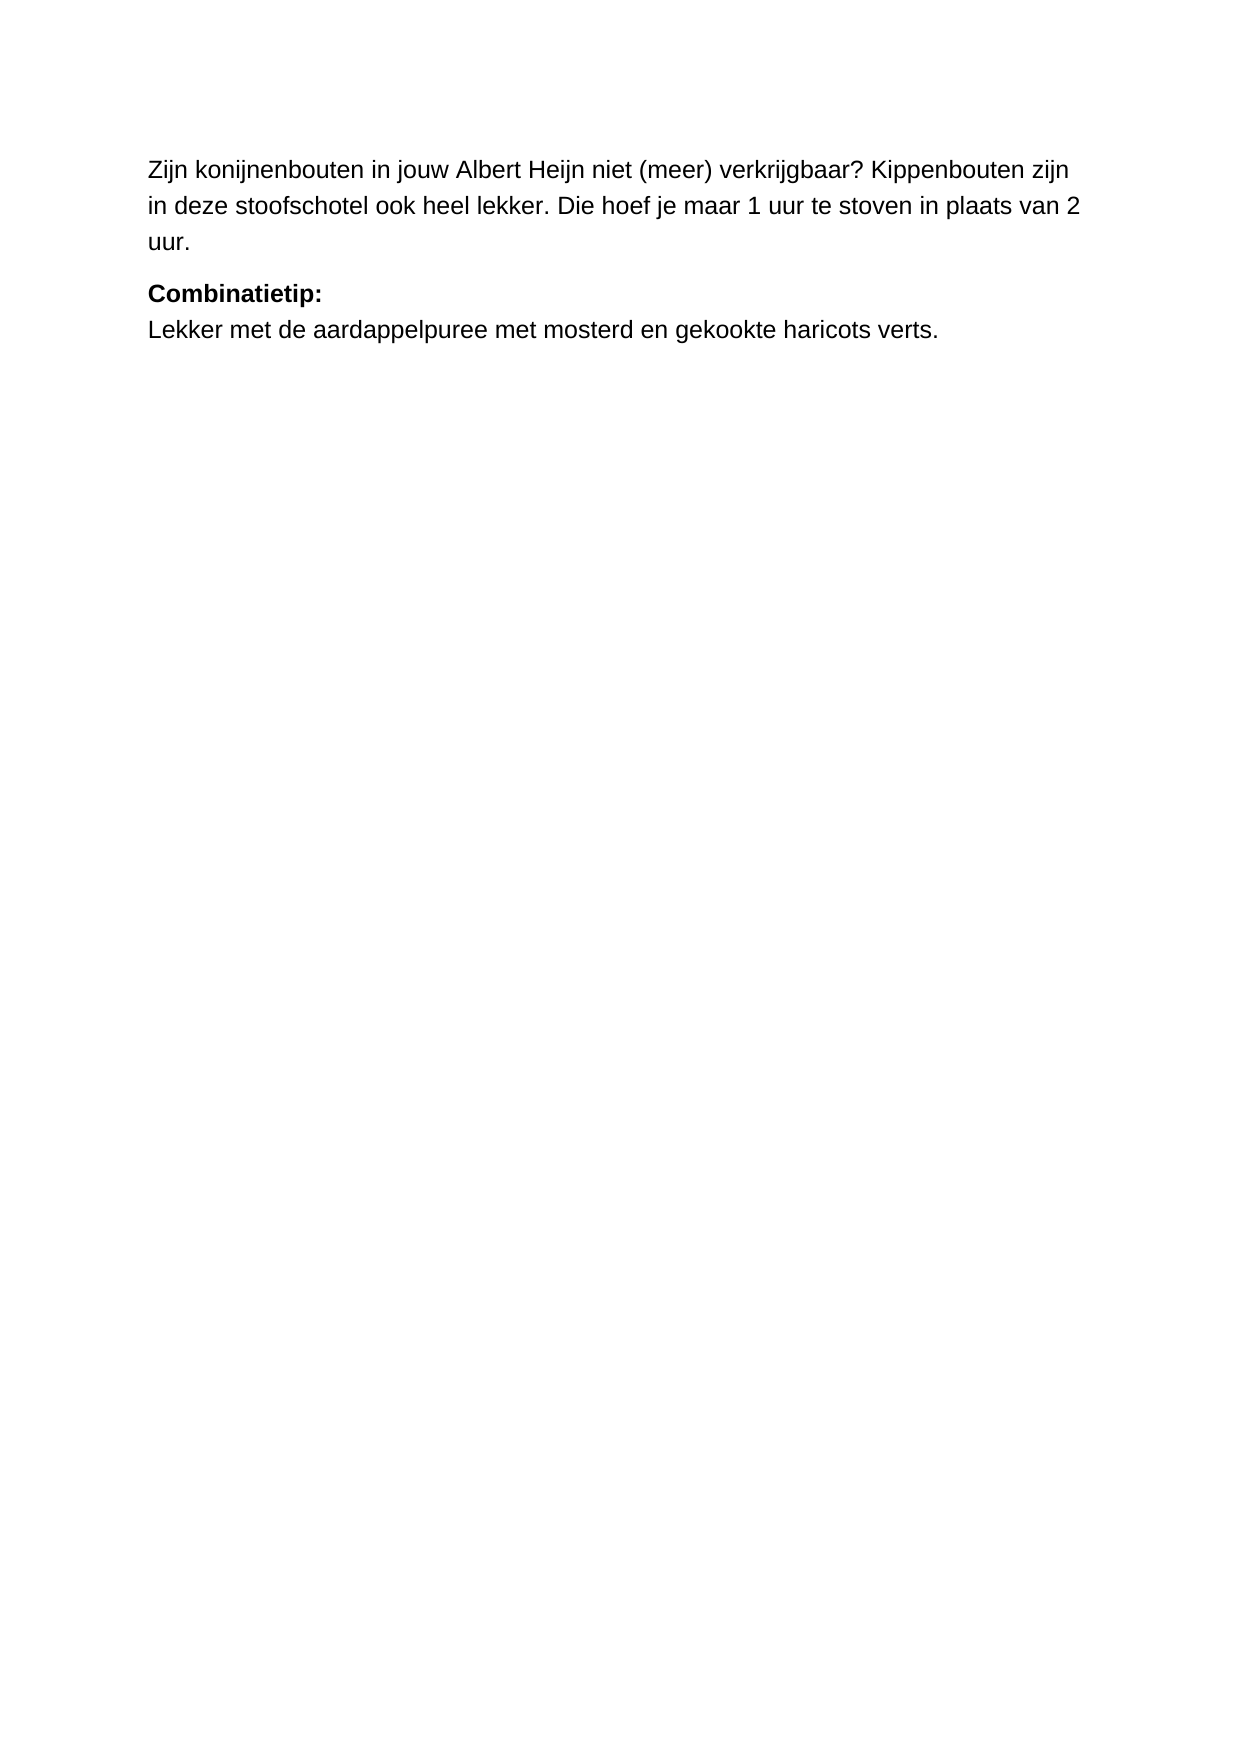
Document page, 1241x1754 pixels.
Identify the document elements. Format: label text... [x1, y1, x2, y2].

text Combinatietip: [148, 272, 1093, 308]
text Zijn konijnenbouten in jouw Albert Heijn niet (meer) verkrijgbaar? Kippenbouten zijn in deze stoofschotel ook heel lekker. Die hoef je maar 1 uur te stoven in plaats van 2 uur. [148, 148, 1093, 255]
text Lekker met de aardappelpuree met mosterd en gekookte haricots verts. [148, 308, 1093, 344]
